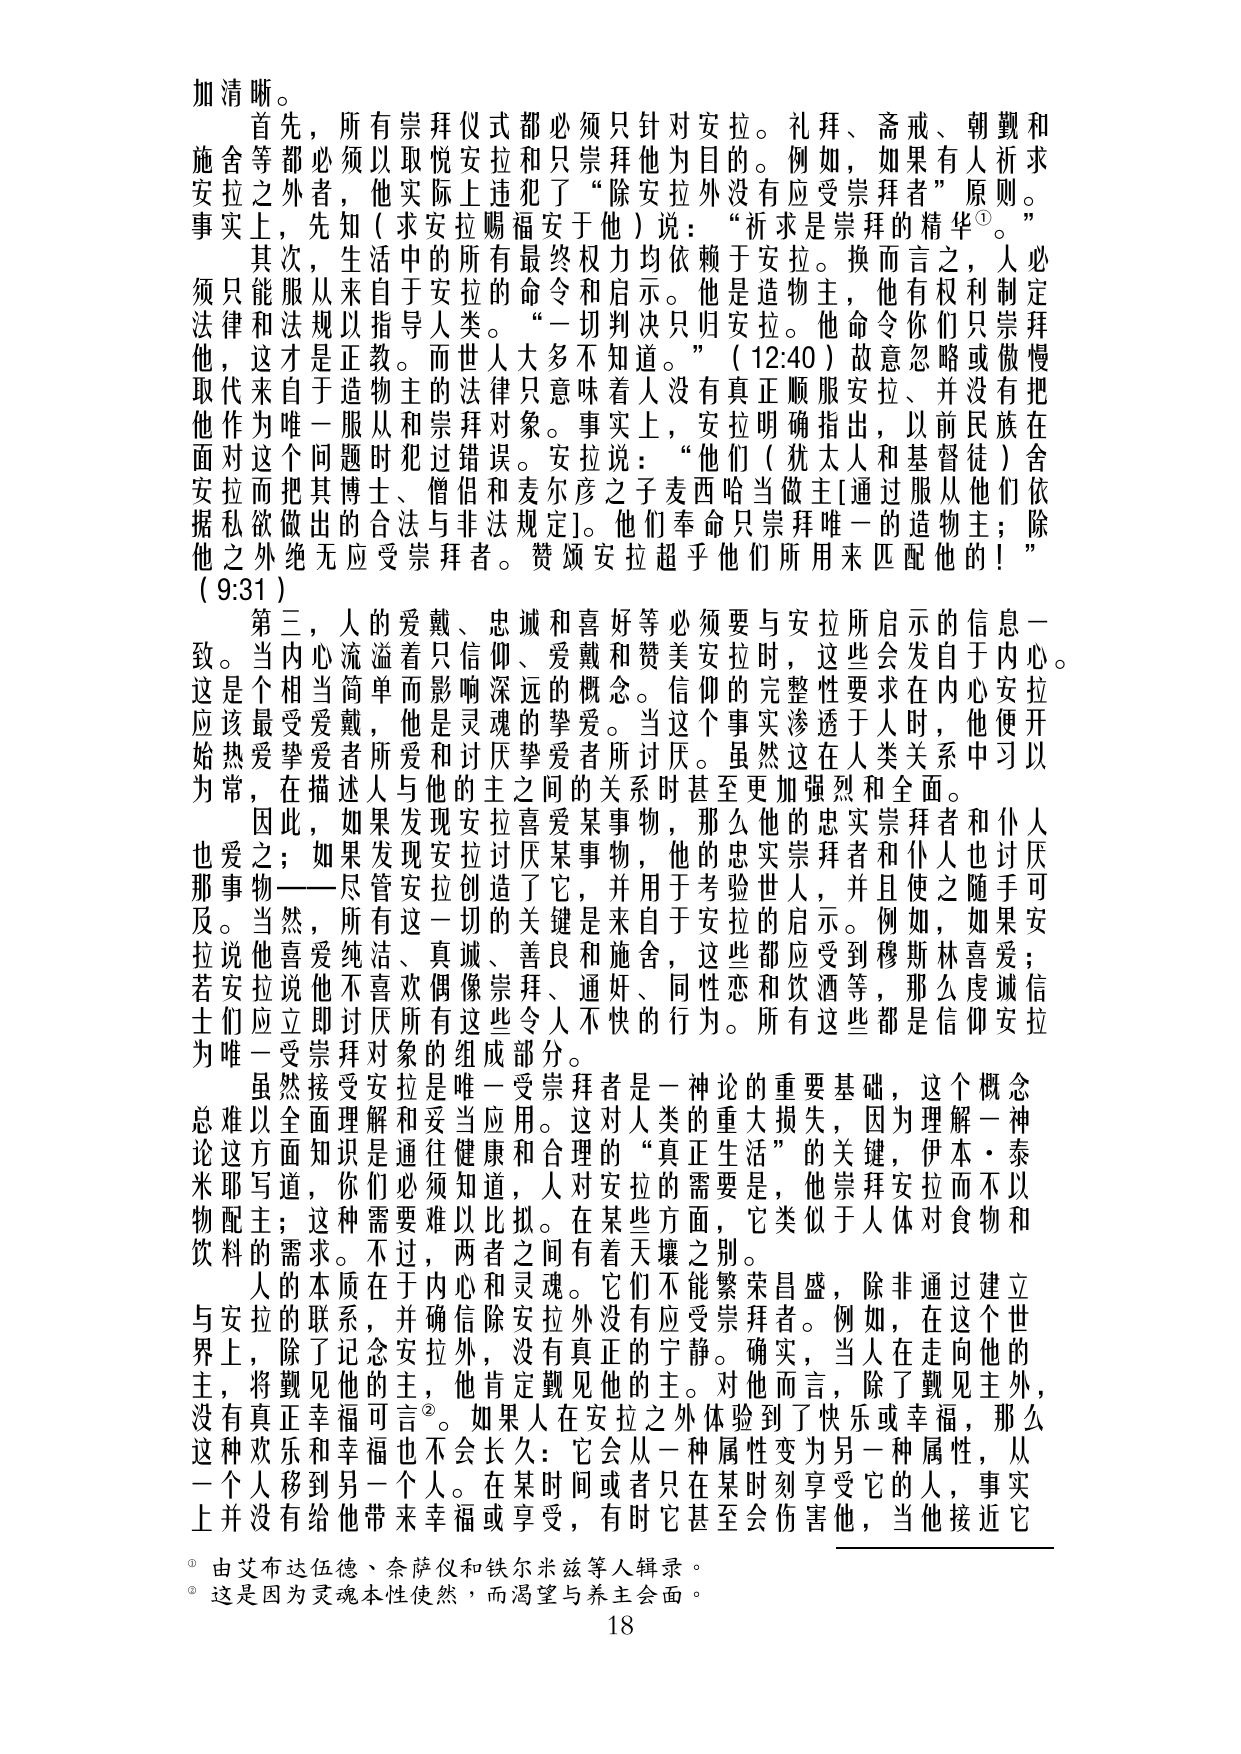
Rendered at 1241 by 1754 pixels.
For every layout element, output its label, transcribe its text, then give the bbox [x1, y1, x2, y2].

text 第三，人的爱戴、忠诚和喜好等必须要与安拉所启示的信息一致。当内心流溢着只信仰、爱戴和赞美安拉时，这些会发自于内心。这是个相当简单而影响深远的概念。信仰的完整性要求在内心安拉应该最受爱戴，他是灵魂的挚爱。当这个事实渗透于人时，他便开始热爱挚爱者所爱和讨厌挚爱者所讨厌。虽然这在人类关系中习以为常，在描述人与他的主之间的关系时甚至更加强烈和全面。 [187, 605, 1053, 804]
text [187, 75, 1053, 108]
text 首先，所有崇拜仪式都必须只针对安拉。礼拜、斋戒、朝觐和施舍等都必须以取悦安拉和只崇拜他为目的。例如，如果有人祈求安拉之外者，他实际上违犯了“除安拉外没有应受崇拜者”原则。事实上，先知（求安拉赐福安于他）说：“祈求是崇拜的精华。” [187, 108, 1053, 241]
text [187, 1267, 1053, 1532]
text 因此，如果发现安拉喜爱某事物，那么他的忠实崇拜者和仆人也爱之；如果发现安拉讨厌某事物，他的忠实崇拜者和仆人也讨厌那事物——尽管安拉创造了它，并用于考验世人，并且使之随手可及。当然，所有这一切的关键是来自于安拉的启示。例如，如果安拉说他喜爱纯洁、真诚、善良和施舍，这些都应受到穆斯林喜爱；若安拉说他不喜欢偶像崇拜、通奸、同性恋和饮酒等，那么虔诚信士们应立即讨厌所有这些令人不快的行为。所有这些都是信仰安拉为唯一受崇拜对象的组成部分。 [187, 804, 1053, 1069]
text 其次，生活中的所有最终权力均依赖于安拉。换而言之，人必须只能服从来自于安拉的命令和启示。他是造物主，他有权利制定法律和法规以指导人类。“一切判决只归安拉。他命令你们只崇拜他，这才是正教。而世人大多不知道。”（12:40）故意忽略或傲慢取代来自于造物主的法律只意味着人没有真正顺服安拉、并没有把他作为唯一服从和崇拜对象。事实上，安拉明确指出，以前民族在面对这个问题时犯过错误。安拉说：“他们（犹太人和基督徒）舍安拉而把其博士、僧侣和麦尔彦之子麦西哈当做主[通过服从他们依据私欲做出的合法与非法规定]。他们奉命只崇拜唯一的造物主；除他之外绝无应受崇拜者。赞颂安拉超乎他们所用来匹配他的！”（9:31） [187, 241, 1053, 605]
text 虽然接受安拉是唯一受崇拜者是一神论的重要基础，这个概念总难以全面理解和妥当应用。这对人类的重大损失，因为理解一神论这方面知识是通往健康和合理的“真正生活”的关键，伊本·泰米耶写道，你们必须知道，人对安拉的需要是，他崇拜安拉而不以物配主；这种需要难以比拟。在某些方面，它类似于人体对食物和饮料的需求。不过，两者之间有着天壤之别。 [187, 1069, 1053, 1267]
